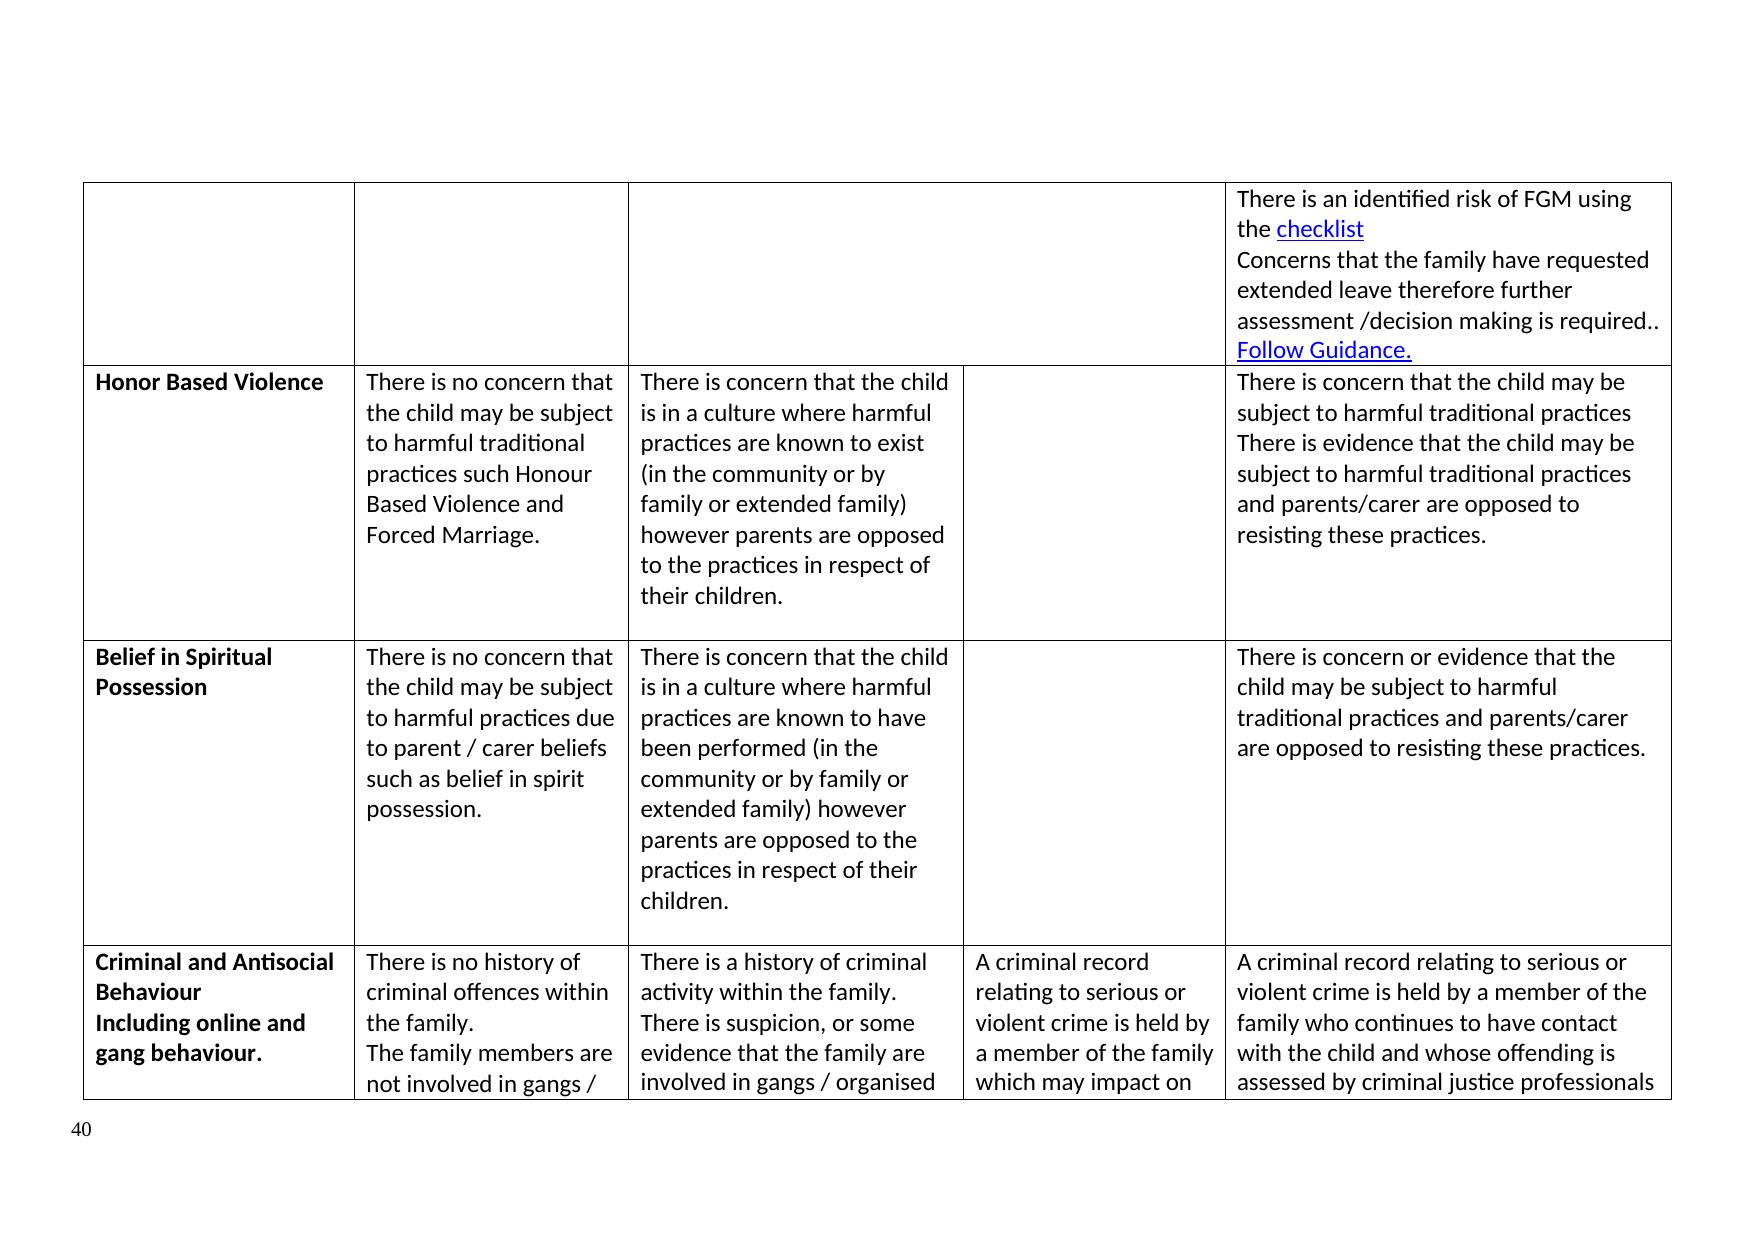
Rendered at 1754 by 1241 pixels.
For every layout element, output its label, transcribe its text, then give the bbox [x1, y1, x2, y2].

table_cell Criminal and Antisocial Behaviour Including online and gang behaviour. [84, 946, 354, 1098]
table_cell A criminal record relating to serious or violent crime is held by a member of the family who continues to have contact with the child and whose offending is assessed by criminal justice professionals [1226, 946, 1671, 1098]
table_cell There is a history of criminal activity within the family. There is suspicion, or some evidence that the family are involved in gangs / organised [629, 946, 963, 1098]
table_cell There is no history of criminal offences within the family. The family members are not involved in gangs / [355, 946, 628, 1098]
table_cell There is no concern that the child may be subject to harmful traditional practices such Honour Based Violence and Forced Marriage. [355, 366, 628, 639]
table_cell There is concern that the child is in a culture where harmful practices are known to have been performed (in the community or by family or extended family) however parents are opposed to the practices in respect of their children. [629, 641, 963, 945]
table_cell There is concern or evidence that the child may be subject to harmful traditional practices and parents/carer are opposed to resisting these practices. [1226, 641, 1671, 945]
table_header [355, 183, 628, 365]
table_header [629, 183, 1225, 365]
table_header [84, 183, 354, 365]
table_cell [964, 366, 1225, 639]
table_cell [964, 641, 1225, 945]
table_cell Belief in Spiritual Possession [84, 641, 354, 945]
table_header There is an identified risk of FGM using the checklist Concerns that the family have requested extended leave therefore further assessment /decision making is required.. Follow Guidance. [1226, 183, 1671, 365]
table_cell There is concern that the child is in a culture where harmful practices are known to exist (in the community or by family or extended family) however parents are opposed to the practices in respect of their children. [629, 366, 963, 639]
table_cell A criminal record relating to serious or violent crime is held by a member of the family which may impact on [964, 946, 1225, 1098]
table_cell There is concern that the child may be subject to harmful traditional practices There is evidence that the child may be subject to harmful traditional practices and parents/carer are opposed to resisting these practices. [1226, 366, 1671, 639]
table_cell There is no concern that the child may be subject to harmful practices due to parent / carer beliefs such as belief in spirit possession. [355, 641, 628, 945]
table_cell Honor Based Violence [84, 366, 354, 639]
